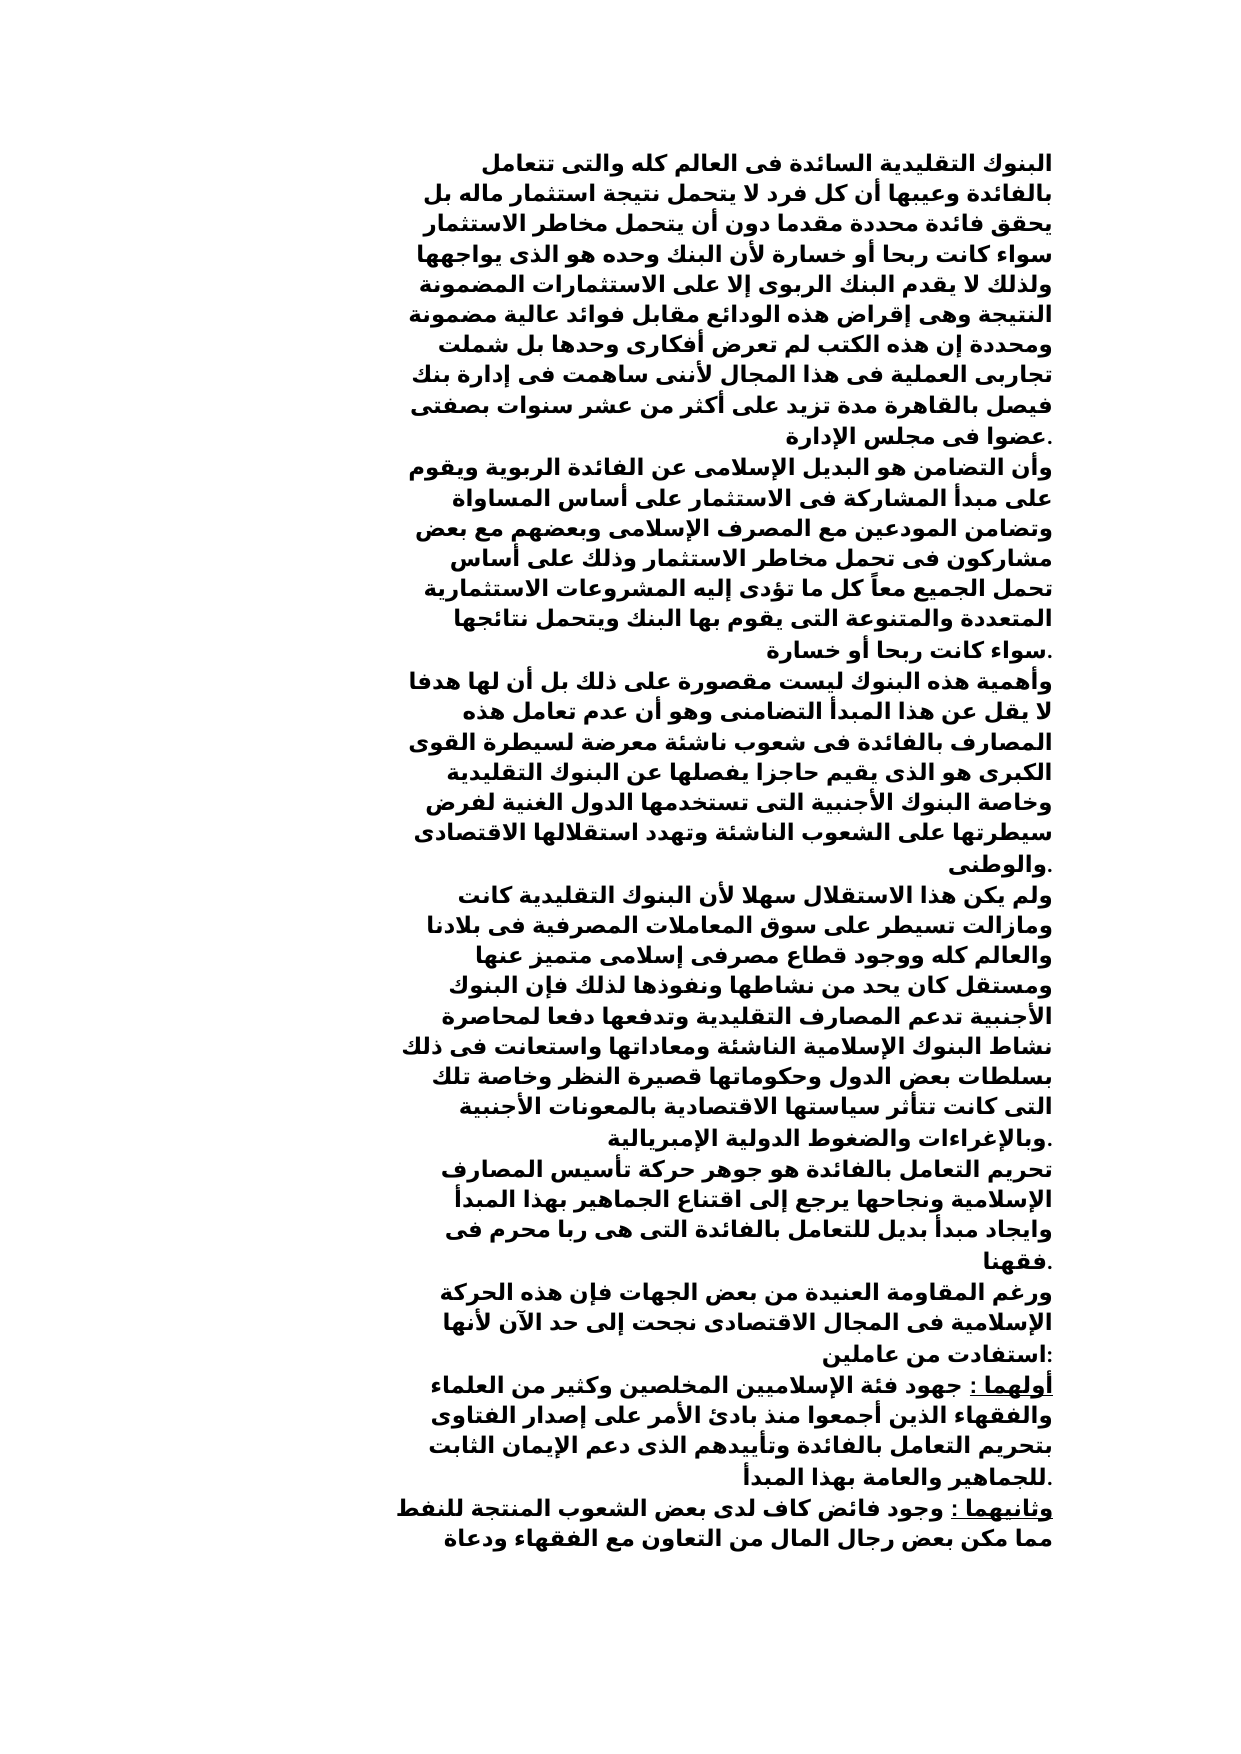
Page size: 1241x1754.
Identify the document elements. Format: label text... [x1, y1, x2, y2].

list ورغم المقاومة العنيدة من بعض الجهات فإن هذه الحركة الإسلامية فى المجال الاقتصادى نجحت إلى حد الآن لأنها استفادت من عاملين: [391, 1279, 1053, 1368]
list وأن التضامن هو البديل الإسلامى عن الفائدة الربوية ويقوم على مبدأ المشاركة فى الاستثمار على أساس المساواة وتضامن المودعين مع المصرف الإسلامى وبعضهم مع بعض مشاركون فى تحمل مخاطر الاستثمار وذلك على أساس تحمل الجميع معاً كل ما تؤدى إليه المشروعات الاستثمارية المتعددة والمتنوعة التى يقوم بها البنك ويتحمل نتائجها سواء كانت ربحا أو خسارة. [391, 454, 1053, 664]
list وأهمية هذه البنوك ليست مقصورة على ذلك بل أن لها هدفا لا يقل عن هذا المبدأ التضامنى وهو أن عدم تعامل هذه المصارف بالفائدة فى شعوب ناشئة معرضة لسيطرة القوى الكبرى هو الذى يقيم حاجزا يفصلها عن البنوك التقليدية وخاصة البنوك الأجنبية التى تستخدمها الدول الغنية لفرض سيطرتها على الشعوب الناشئة وتهدد استقلالها الاقتصادى والوطنى. [391, 668, 1053, 878]
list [391, 1495, 1053, 1552]
list تحريم التعامل بالفائدة هو جوهر حركة تأسيس المصارف الإسلامية ونجاحها يرجع إلى اقتناع الجماهير بهذا المبدأ وايجاد مبدأ بديل للتعامل بالفائدة التى هى ربا محرم فى فقهنا. [391, 1156, 1053, 1275]
list ولم يكن هذا الاستقلال سهلا لأن البنوك التقليدية كانت ومازالت تسيطر على سوق المعاملات المصرفية فى بلادنا والعالم كله ووجود قطاع مصرفى إسلامى متميز عنها ومستقل كان يحد من نشاطها ونفوذها لذلك فإن البنوك الأجنبية تدعم المصارف التقليدية وتدفعها دفعا لمحاصرة نشاط البنوك الإسلامية الناشئة ومعاداتها واستعانت فى ذلك بسلطات بعض الدول وحكوماتها قصيرة النظر وخاصة تلك التى كانت تتأثر سياستها الاقتصادية بالمعونات الأجنبية وبالإغراءات والضغوط الدولية الإمبريالية. [391, 882, 1053, 1152]
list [391, 150, 1053, 450]
list أولهما : جهود فئة الإسلاميين المخلصين وكثير من العلماء والفقهاء الذين أجمعوا منذ بادئ الأمر على إصدار الفتاوى بتحريم التعامل بالفائدة وتأييدهم الذى دعم الإيمان الثابت للجماهير والعامة بهذا المبدأ. [391, 1372, 1053, 1491]
